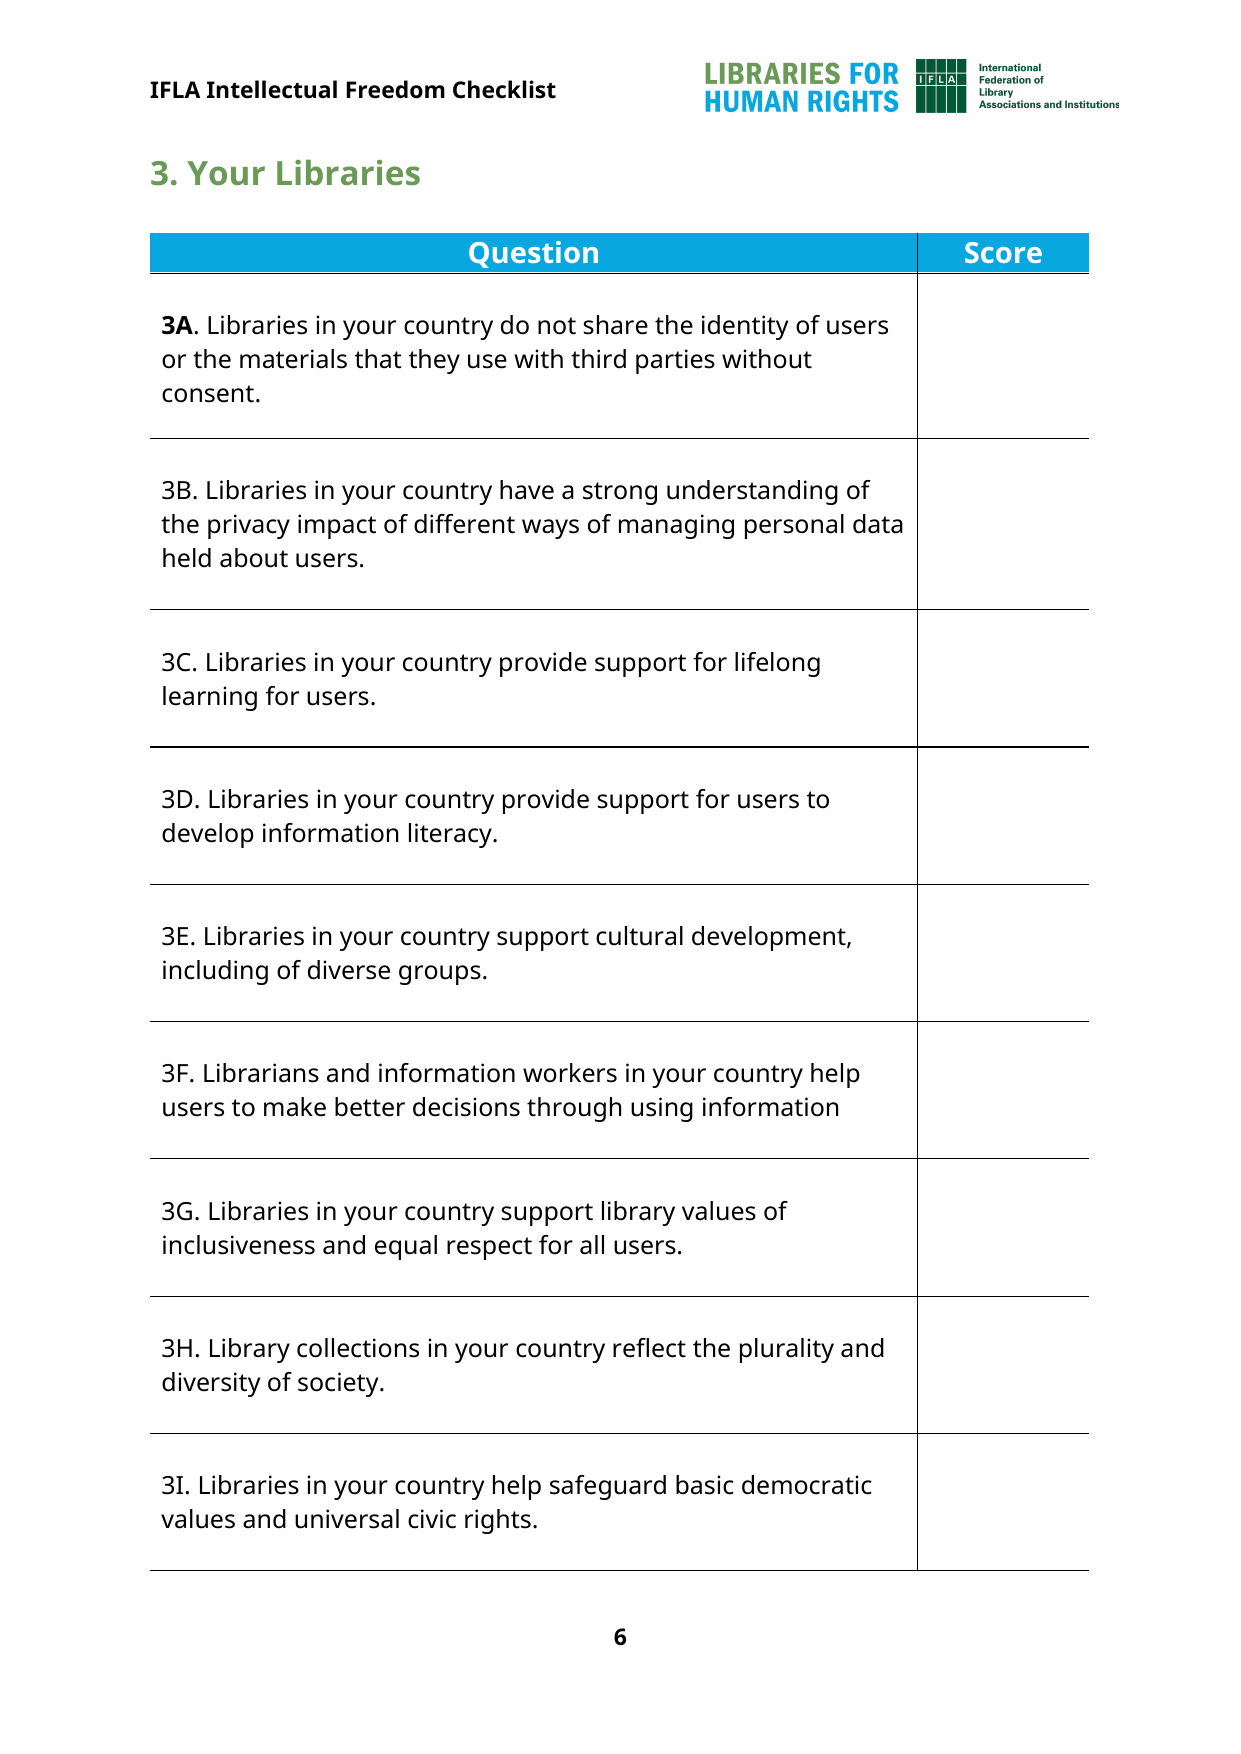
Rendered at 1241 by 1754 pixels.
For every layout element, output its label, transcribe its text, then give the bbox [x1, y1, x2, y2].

table_cell [918, 1022, 1089, 1158]
table_cell 3A. Libraries in your country do not share the identity of users or the materials that they use with third parties without consent. [150, 274, 917, 438]
table_cell [918, 439, 1089, 609]
table_cell [918, 274, 1089, 438]
table_cell [918, 1434, 1089, 1570]
picture [702, 58, 903, 116]
table_cell 3D. Libraries in your country provide support for users to develop information literacy. [150, 748, 917, 884]
table_cell 3F. Librarians and information workers in your country help users to make better decisions through using information [150, 1022, 917, 1158]
table_cell 3E. Libraries in your country support cultural development, including of diverse groups. [150, 885, 917, 1021]
table_header Score [918, 233, 1089, 272]
table_header Question [150, 233, 917, 272]
table_cell [918, 610, 1089, 746]
table_cell 3B. Libraries in your country have a strong understanding of the privacy impact of different ways of managing personal data held about users. [150, 439, 917, 609]
table_cell [918, 1297, 1089, 1433]
table_cell 3I. Libraries in your country help safeguard basic democratic values and universal civic rights. [150, 1434, 917, 1570]
table_cell [918, 885, 1089, 1021]
table_cell [918, 748, 1089, 884]
table_cell 3G. Libraries in your country support library values of inclusiveness and equal respect for all users. [150, 1159, 917, 1296]
picture [916, 59, 1119, 113]
text 3. Your Libraries [150, 150, 1090, 195]
table_cell 3H. Library collections in your country reflect the plurality and diversity of society. [150, 1297, 917, 1433]
table_cell [918, 1159, 1089, 1296]
table_cell 3C. Libraries in your country provide support for lifelong learning for users. [150, 610, 917, 746]
